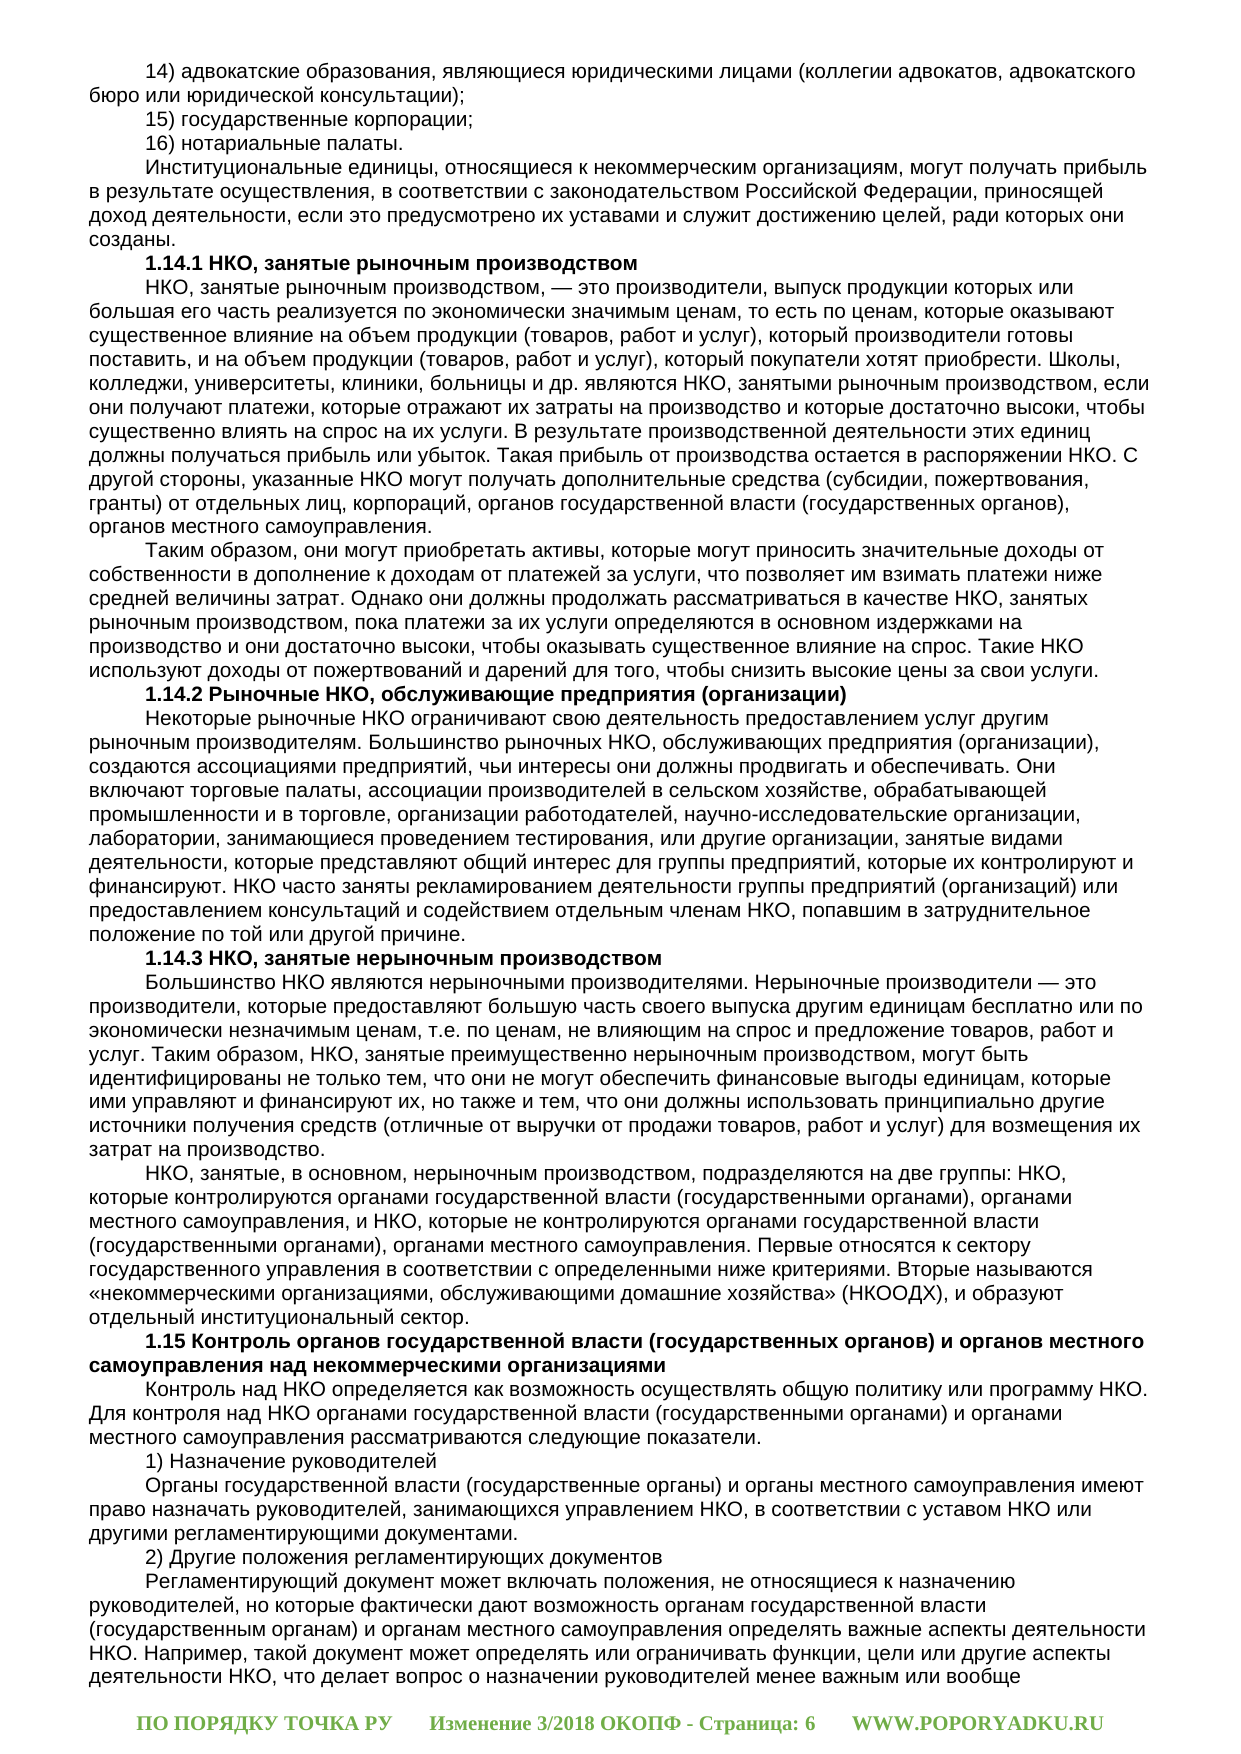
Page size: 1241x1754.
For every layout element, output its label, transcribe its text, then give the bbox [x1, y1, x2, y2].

text 1.15 Контроль органов государственной власти (государственных органов) и органов местного самоуправления над некоммерческими организациями [89, 1329, 1152, 1377]
text Таким образом, они могут приобретать активы, которые могут приносить значительные доходы от собственности в дополнение к доходам от платежей за услуги, что позволяет им взимать платежи ниже средней величины затрат. Однако они должны продолжать рассматриваться в качестве НКО, занятых рыночным производством, пока платежи за их услуги определяются в основном издержками на производство и они достаточно высоки, чтобы оказывать существенное влияние на спрос. Такие НКО используют доходы от пожертвований и дарений для того, чтобы снизить высокие цены за свои услуги. [89, 538, 1152, 682]
text НКО, занятые, в основном, нерыночным производством, подразделяются на две группы: НКО, которые контролируются органами государственной власти (государственными органами), органами местного самоуправления, и НКО, которые не контролируются органами государственной власти (государственными органами), органами местного самоуправления. Первые относятся к сектору государственного управления в соответствии с определенными ниже критериями. Вторые называются «некоммерческими организациями, обслуживающими домашние хозяйства» (НКООДХ), и образуют отдельный институциональный сектор. [89, 1161, 1152, 1329]
text 1) Назначение руководителей [89, 1449, 1152, 1473]
text 15) государственные корпорации; [89, 107, 1152, 131]
text Некоторые рыночные НКО ограничивают свою деятельность предоставлением услуг другим рыночным производителям. Большинство рыночных НКО, обслуживающих предприятия (организации), создаются ассоциациями предприятий, чьи интересы они должны продвигать и обеспечивать. Они включают торговые палаты, ассоциации производителей в сельском хозяйстве, обрабатывающей промышленности и в торговле, организации работодателей, научно-исследовательские организации, лаборатории, занимающиеся проведением тестирования, или другие организации, занятые видами деятельности, которые представляют общий интерес для группы предприятий, которые их контролируют и финансируют. НКО часто заняты рекламированием деятельности группы предприятий (организаций) или предоставлением консультаций и содействием отдельным членам НКО, попавшим в затруднительное положение по той или другой причине. [89, 706, 1152, 946]
text Институциональные единицы, относящиеся к некоммерческим организациям, могут получать прибыль в результате осуществления, в соответствии с законодательством Российской Федерации, приносящей доход деятельности, если это предусмотрено их уставами и служит достижению целей, ради которых они созданы. [89, 155, 1152, 251]
text НКО, занятые рыночным производством, — это производители, выпуск продукции которых или большая его часть реализуется по экономически значимым ценам, то есть по ценам, которые оказывают существенное влияние на объем продукции (товаров, работ и услуг), который производители готовы поставить, и на объем продукции (товаров, работ и услуг), который покупатели хотят приобрести. Школы, колледжи, университеты, клиники, больницы и др. являются НКО, занятыми рыночным производством, если они получают платежи, которые отражают их затраты на производство и которые достаточно высоки, чтобы существенно влиять на спрос на их услуги. В результате производственной деятельности этих единиц должны получаться прибыль или убыток. Такая прибыль от производства остается в распоряжении НКО. С другой стороны, указанные НКО могут получать дополнительные средства (субсидии, пожертвования, гранты) от отдельных лиц, корпораций, органов государственной власти (государственных органов), органов местного самоуправления. [89, 275, 1152, 538]
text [89, 1568, 1152, 1688]
text 16) нотариальные палаты. [89, 131, 1152, 155]
text Контроль над НКО определяется как возможность осуществлять общую политику или программу НКО. Для контроля над НКО органами государственной власти (государственными органами) и органами местного самоуправления рассматриваются следующие показатели. [89, 1377, 1152, 1449]
text 2) Другие положения регламентирующих документов [89, 1544, 1152, 1568]
text 14) адвокатские образования, являющиеся юридическими лицами (коллегии адвокатов, адвокатского бюро или юридической консультации); [89, 59, 1152, 107]
text 1.14.1 НКО, занятые рыночным производством [89, 251, 1152, 275]
text Большинство НКО являются нерыночными производителями. Нерыночные производители — это производители, которые предоставляют большую часть своего выпуска другим единицам бесплатно или по экономически незначимым ценам, т.е. по ценам, не влияющим на спрос и предложение товаров, работ и услуг. Таким образом, НКО, занятые преимущественно нерыночным производством, могут быть идентифицированы не только тем, что они не могут обеспечить финансовые выгоды единицам, которые ими управляют и финансируют их, но также и тем, что они должны использовать принципиально другие источники получения средств (отличные от выручки от продажи товаров, работ и услуг) для возмещения их затрат на производство. [89, 969, 1152, 1161]
text 1.14.2 Рыночные НКО, обслуживающие предприятия (организации) [89, 682, 1152, 706]
text 1.14.3 НКО, занятые нерыночным производством [89, 946, 1152, 969]
text Органы государственной власти (государственные органы) и органы местного самоуправления имеют право назначать руководителей, занимающихся управлением НКО, в соответствии с уставом НКО или другими регламентирующими документами. [89, 1473, 1152, 1544]
